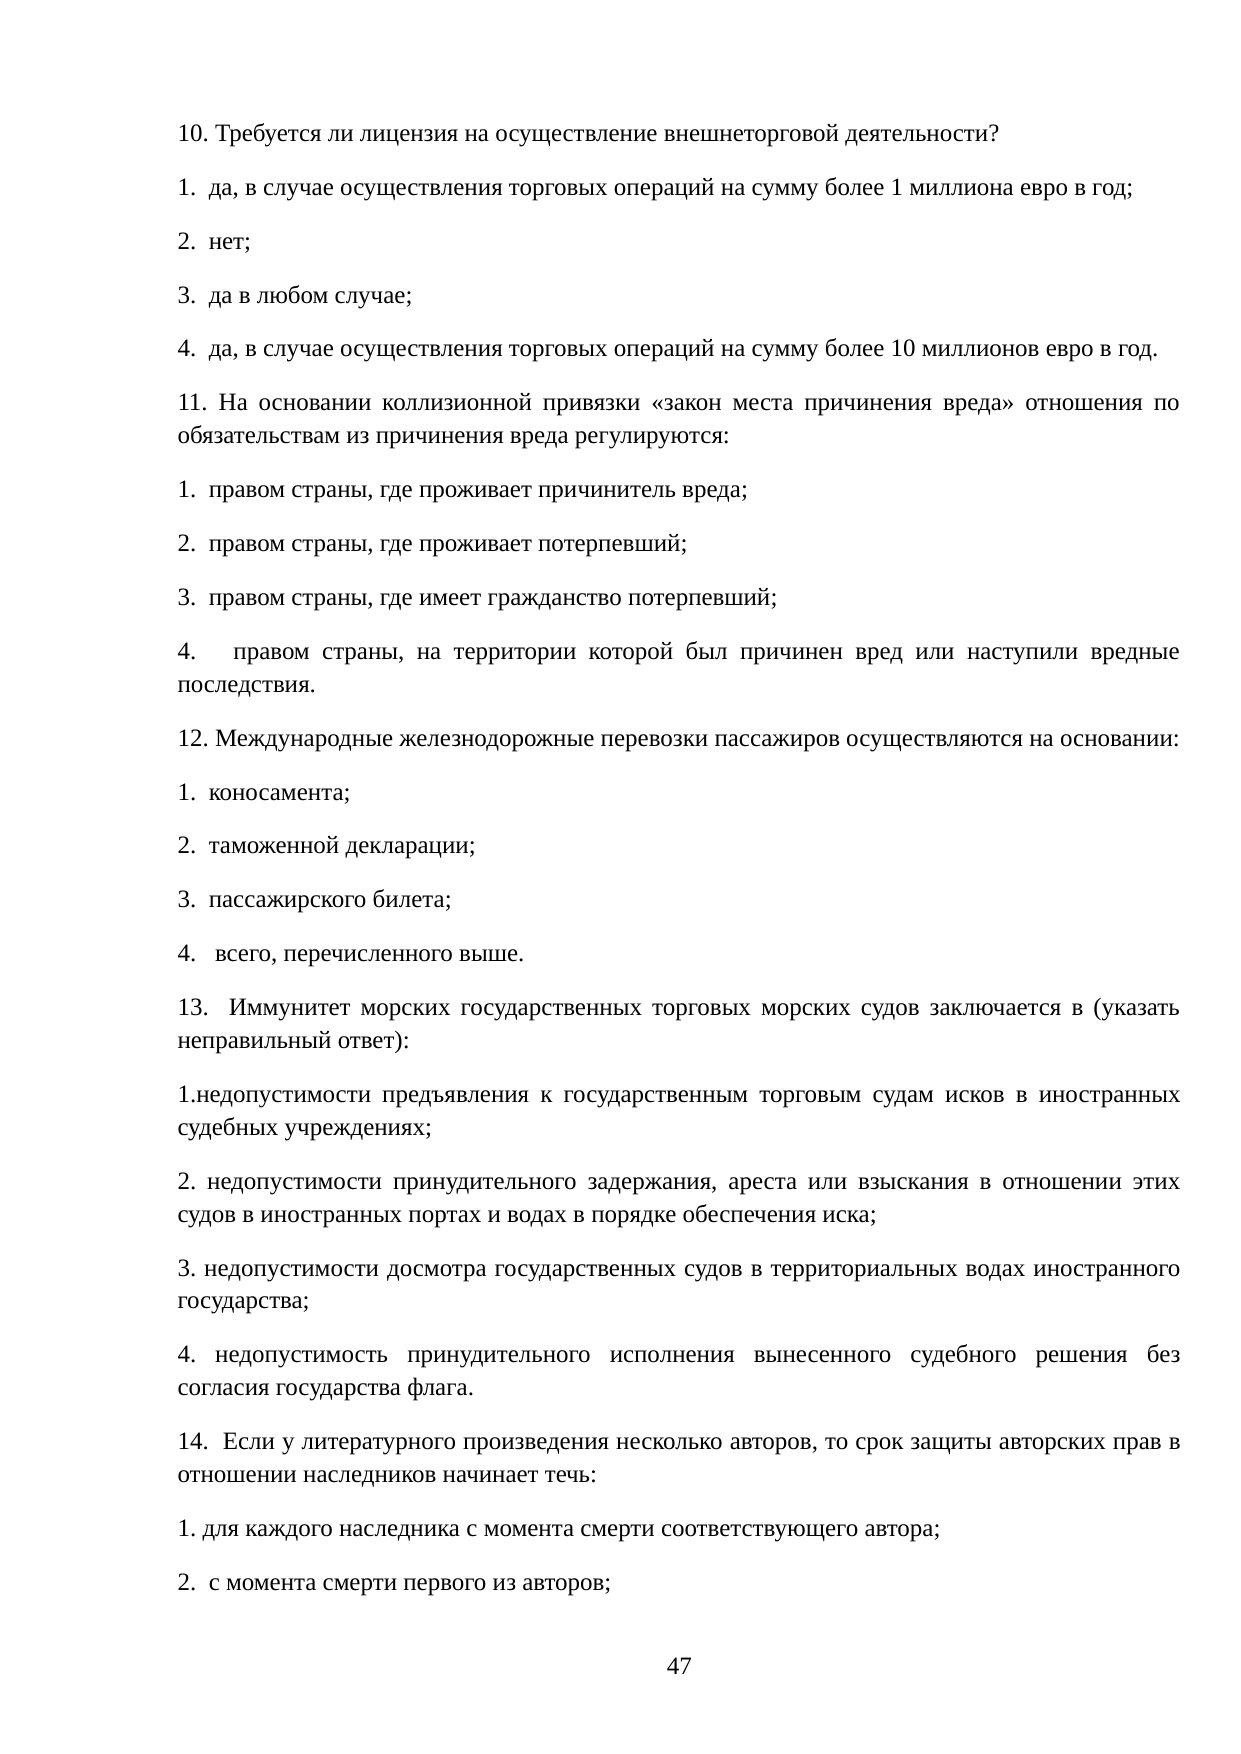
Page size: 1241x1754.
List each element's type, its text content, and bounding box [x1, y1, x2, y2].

text 3. правом страны, где имеет гражданство потерпевший; [177, 582, 1181, 611]
text 2. таможенной декларации; [177, 830, 1181, 859]
text 1. да, в случае осуществления торговых операций на сумму более 1 миллиона евро в год; [177, 172, 1181, 201]
text 4. правом страны, на территории которой был причинен вред или наступили вредные последствия. [177, 636, 1181, 698]
text 1.недопустимости предъявления к государственным торговым судам исков в иностранных судебных учреждениях; [177, 1079, 1181, 1141]
text 12. Международные железнодорожные перевозки пассажиров осуществляются на основании: [177, 723, 1181, 751]
text 14. Если у литературного произведения несколько авторов, то срок защиты авторских прав в отношении наследников начинает течь: [177, 1426, 1181, 1488]
text 2. нет; [177, 226, 1181, 254]
text 4. недопустимость принудительного исполнения вынесенного судебного решения без согласия государства флага. [177, 1339, 1181, 1401]
text 13. Иммунитет морских государственных торговых морских судов заключается в (указать неправильный ответ): [177, 992, 1181, 1054]
text 3. да в любом случае; [177, 280, 1181, 308]
text 4. да, в случае осуществления торговых операций на сумму более 10 миллионов евро в год. [177, 333, 1181, 362]
text 2. правом страны, где проживает потерпевший; [177, 528, 1181, 557]
text 3. пассажирского билета; [177, 884, 1181, 913]
text 1. для каждого наследника с момента смерти соответствующего автора; [177, 1513, 1181, 1542]
text 4. всего, перечисленного выше. [177, 938, 1181, 967]
text 1. правом страны, где проживает причинитель вреда; [177, 474, 1181, 503]
text 2. с момента смерти первого из авторов; [177, 1567, 1181, 1596]
text 10. Требуется ли лицензия на осуществление внешнеторговой деятельности? [177, 118, 1181, 147]
text 1. коносамента; [177, 777, 1181, 805]
text 2. недопустимости принудительного задержания, ареста или взыскания в отношении этих судов в иностранных портах и водах в порядке обеспечения иска; [177, 1166, 1181, 1227]
text 3. недопустимости досмотра государственных судов в территориальных водах иностранного государства; [177, 1253, 1181, 1314]
text 11. На основании коллизионной привязки «закон места причинения вреда» отношения по обязательствам из причинения вреда регулируются: [177, 387, 1181, 449]
